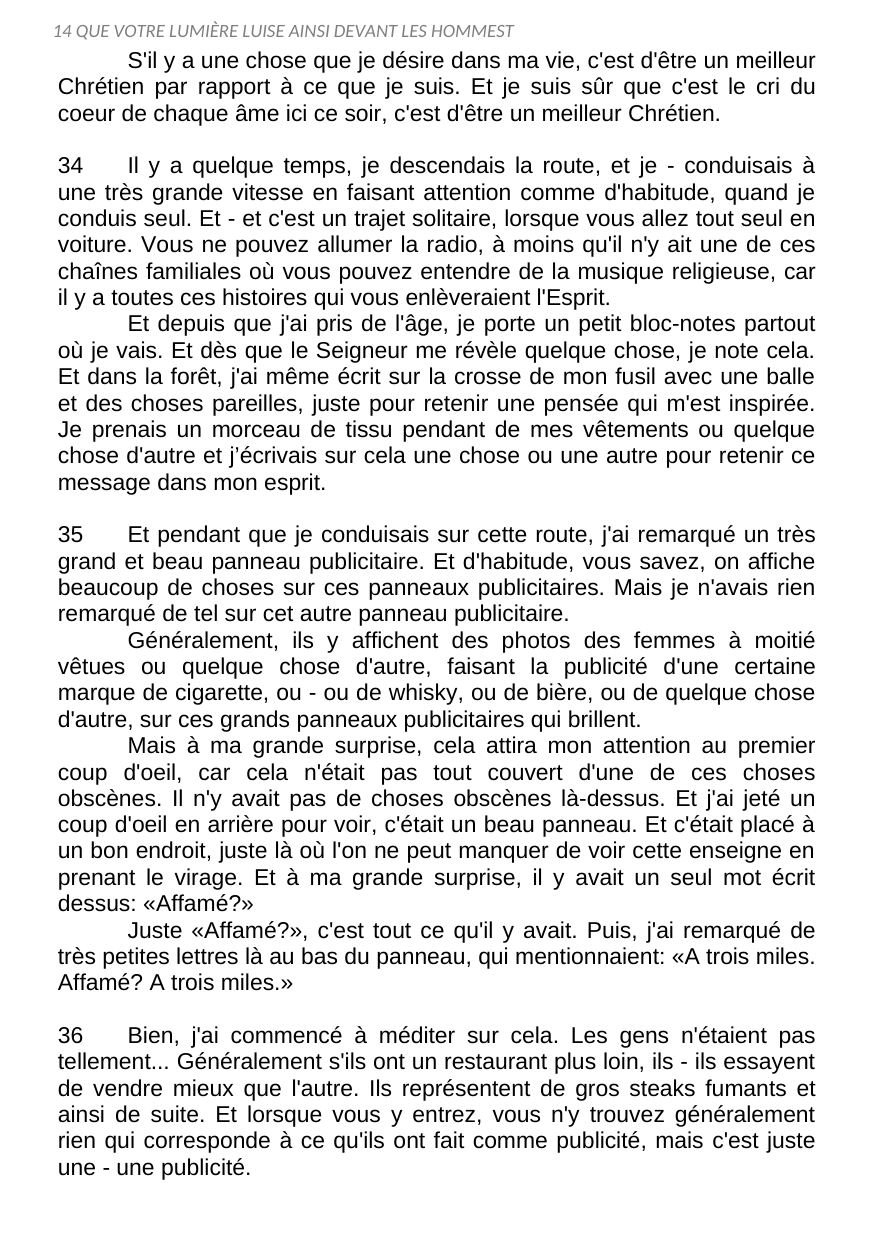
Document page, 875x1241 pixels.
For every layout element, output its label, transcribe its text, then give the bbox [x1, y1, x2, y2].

text Généralement, ils y affichent des photos des femmes à moitié vêtues ou quelque chose d'autre, faisant la publicité d'une certaine marque de cigarette, ou - ou de whisky, ou de bière, ou de quelque chose d'autre, sur ces grands panneaux publicitaires qui brillent. [58, 627, 816, 732]
text 36 Bien, j'ai commencé à méditer sur cela. Les gens n'étaient pas tellement... Généralement s'ils ont un restaurant plus loin, ils - ils essayent de vendre mieux que l'autre. Ils représentent de gros steaks fumants et ainsi de suite. Et lorsque vous y entrez, vous n'y trouvez généralement rien qui corresponde à ce qu'ils ont fait comme publicité, mais c'est juste une - une publicité. [58, 1022, 816, 1180]
text 34 Il y a quelque temps, je descendais la route, et je - conduisais à une très grande vitesse en faisant attention comme d'habitude, quand je conduis seul. Et - et c'est un trajet solitaire, lorsque vous allez tout seul en voiture. Vous ne pouvez allumer la radio, à moins qu'il n'y ait une de ces chaînes familiales où vous pouvez entendre de la musique religieuse, car il y a toutes ces histoires qui vous enlèveraient l'Esprit. [58, 152, 816, 310]
text S'il y a une chose que je désire dans ma vie, c'est d'être un meilleur Chrétien par rapport à ce que je suis. Et je suis sûr que c'est le cri du coeur de chaque âme ici ce soir, c'est d'être un meilleur Chrétien. [58, 47, 816, 126]
text Juste «Affamé?», c'est tout ce qu'il y avait. Puis, j'ai remarqué de très petites lettres là au bas du panneau, qui mentionnaient: «A trois miles. Affamé? A trois miles.» [58, 917, 816, 996]
text Et depuis que j'ai pris de l'âge, je porte un petit bloc-notes partout où je vais. Et dès que le Seigneur me révèle quelque chose, je note cela. Et dans la forêt, j'ai même écrit sur la crosse de mon fusil avec une balle et des choses pareilles, juste pour retenir une pensée qui m'est inspirée. Je prenais un morceau de tissu pendant de mes vêtements ou quelque chose d'autre et j’écrivais sur cela une chose ou une autre pour retenir ce message dans mon esprit. [58, 310, 816, 495]
text Mais à ma grande surprise, cela attira mon attention au premier coup d'oeil, car cela n'était pas tout couvert d'une de ces choses obscènes. Il n'y avait pas de choses obscènes là-dessus. Et j'ai jeté un coup d'oeil en arrière pour voir, c'était un beau panneau. Et c'était placé à un bon endroit, juste là où l'on ne peut manquer de voir cette enseigne en prenant le virage. Et à ma grande surprise, il y avait un seul mot écrit dessus: «Affamé?» [58, 732, 816, 917]
text 35 Et pendant que je conduisais sur cette route, j'ai remarqué un très grand et beau panneau publicitaire. Et d'habitude, vous savez, on affiche beaucoup de choses sur ces panneaux publicitaires. Mais je n'avais rien remarqué de tel sur cet autre panneau publicitaire. [58, 521, 816, 627]
